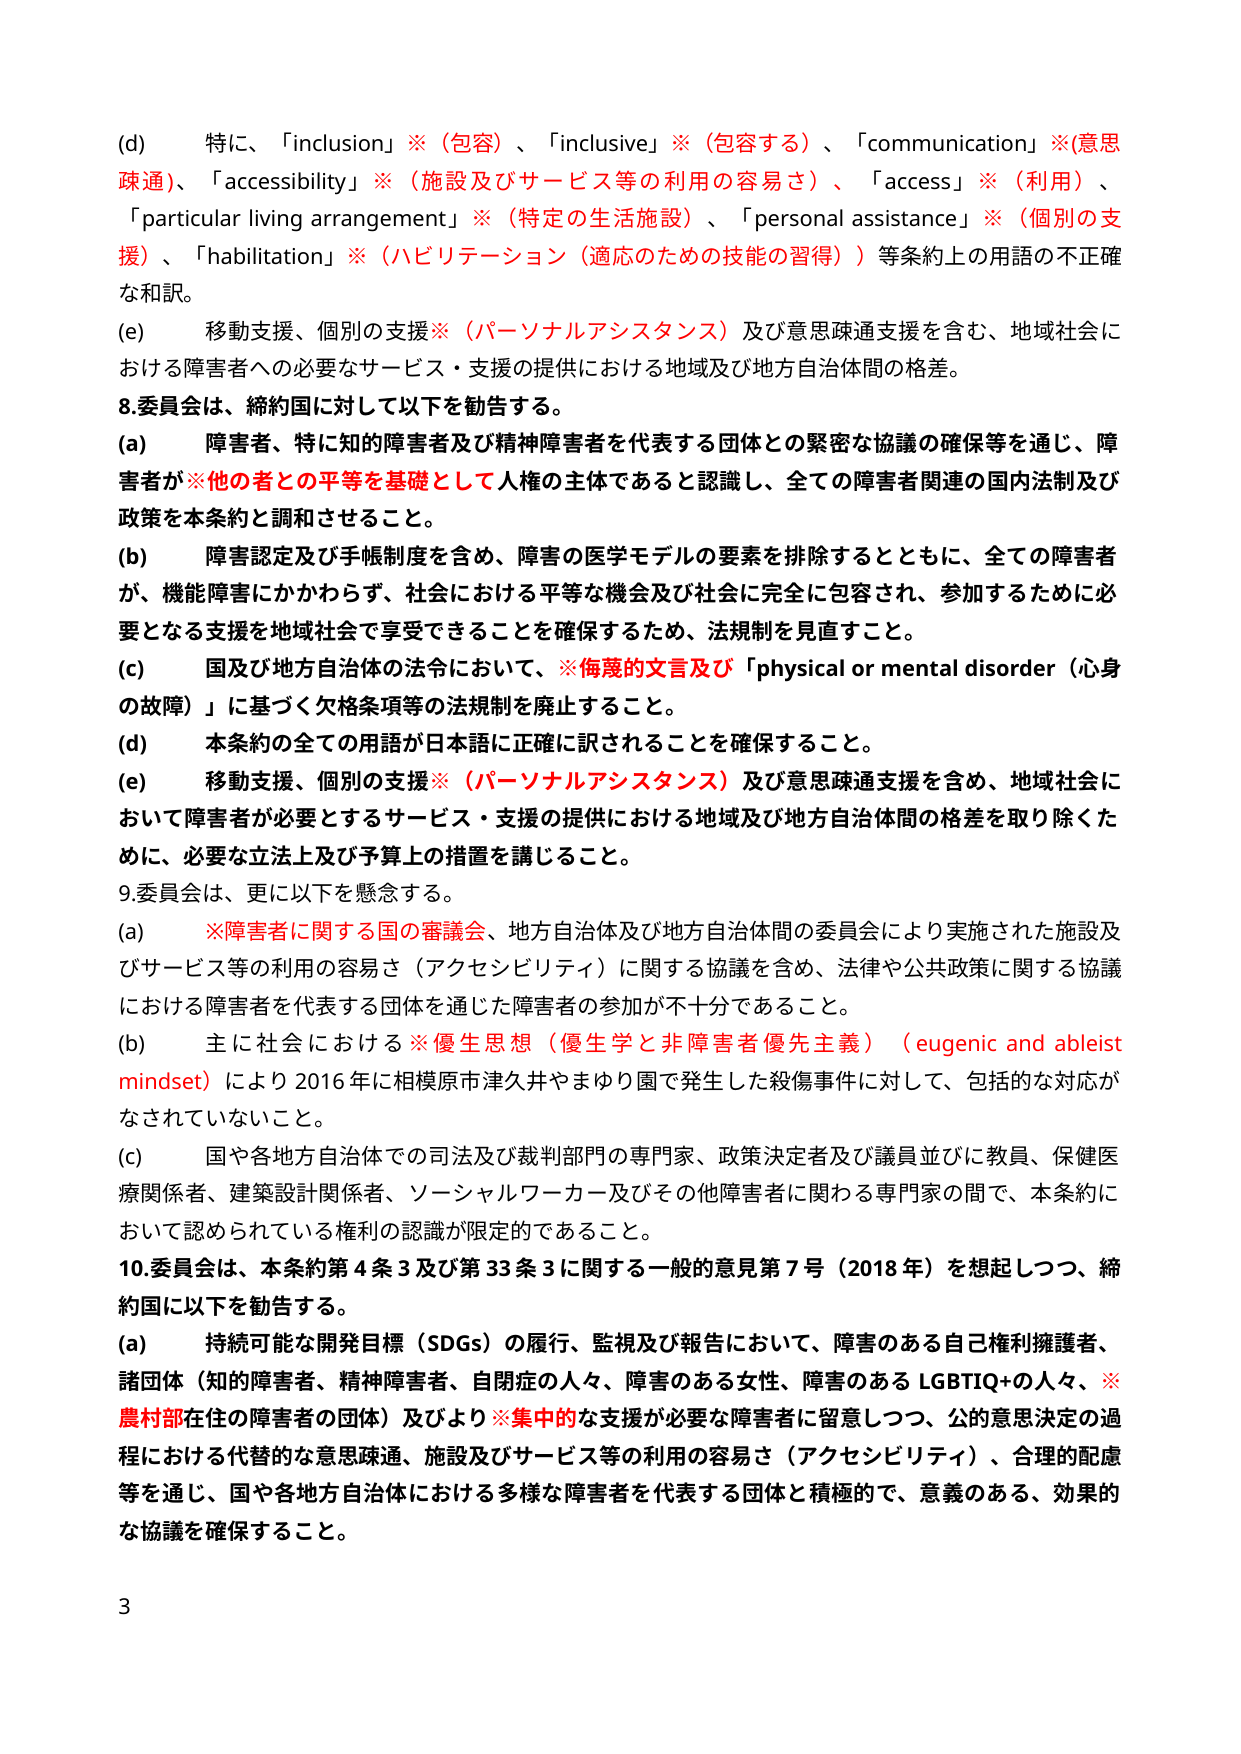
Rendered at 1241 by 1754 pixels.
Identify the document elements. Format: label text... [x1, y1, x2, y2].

text 8.委員会は、締約国に対して以下を勧告する。 [118, 386, 1122, 423]
text (a) 障害者、特に知的障害者及び精神障害者を代表する団体との緊密な協議の確保等を通じ、障害者が※他の者との平等を基礎として人権の主体であると認識し、全ての障害者関連の国内法制及び政策を本条約と調和させること。 [118, 423, 1122, 536]
text 9.委員会は、更に以下を懸念する。 [118, 873, 1122, 911]
text (e) 移動支援、個別の支援※（パーソナルアシスタンス）及び意思疎通支援を含む、地域社会における障害者への必要なサービス・支援の提供における地域及び地方自治体間の格差。 [118, 311, 1122, 386]
text (b) 主に社会における※優生思想（優生学と非障害者優先主義）（eugenic and ableist mindset）により2016年に相模原市津久井やまゆり園で発生した殺傷事件に対して、包括的な対応がなされていないこと。 [118, 1023, 1122, 1136]
text (d) 特に、「inclusion」※（包容）、「inclusive」※（包容する）、「communication」※(意思疎通)、「accessibility」※（施設及びサービス等の利用の容易さ）、「access」※（利用）、「particular living arrangement」※（特定の生活施設）、「personal assistance」※（個別の支援）、「habilitation」※（ハビリテーション（適応のための技能の習得））等条約上の用語の不正確な和訳。 [118, 123, 1122, 311]
text (e) 移動支援、個別の支援※（パーソナルアシスタンス）及び意思疎通支援を含め、地域社会において障害者が必要とするサービス・支援の提供における地域及び地方自治体間の格差を取り除くために、必要な立法上及び予算上の措置を講じること。 [118, 761, 1122, 873]
text (c) 国及び地方自治体の法令において、※侮蔑的文言及び「physical or mental disorder（心身の故障）」に基づく欠格条項等の法規制を廃止すること。 [118, 648, 1122, 723]
text 10.委員会は、本条約第4条3及び第33条3に関する一般的意見第7号（2018年）を想起しつつ、締約国に以下を勧告する。 [118, 1248, 1122, 1323]
text (a) 持続可能な開発目標（SDGs）の履行、監視及び報告において、障害のある自己権利擁護者、諸団体（知的障害者、精神障害者、自閉症の人々、障害のある女性、障害のあるLGBTIQ+の人々、※農村部在住の障害者の団体）及びより※集中的な支援が必要な障害者に留意しつつ、公的意思決定の過程における代替的な意思疎通、施設及びサービス等の利用の容易さ（アクセシビリティ）、合理的配慮等を通じ、国や各地方自治体における多様な障害者を代表する団体と積極的で、意義のある、効果的な協議を確保すること。 [118, 1323, 1122, 1548]
text (a) ※障害者に関する国の審議会、地方自治体及び地方自治体間の委員会により実施された施設及びサービス等の利用の容易さ（アクセシビリティ）に関する協議を含め、法律や公共政策に関する協議における障害者を代表する団体を通じた障害者の参加が不十分であること。 [118, 911, 1122, 1023]
text (d) 本条約の全ての用語が日本語に正確に訳されることを確保すること。 [118, 723, 1122, 761]
text (c) 国や各地方自治体での司法及び裁判部門の専門家、政策決定者及び議員並びに教員、保健医療関係者、建築設計関係者、ソーシャルワーカー及びその他障害者に関わる専門家の間で、本条約において認められている権利の認識が限定的であること。 [118, 1136, 1122, 1248]
text (b) 障害認定及び手帳制度を含め、障害の医学モデルの要素を排除するとともに、全ての障害者が、機能障害にかかわらず、社会における平等な機会及び社会に完全に包容され、参加するために必要となる支援を地域社会で享受できることを確保するため、法規制を見直すこと。 [118, 536, 1122, 648]
